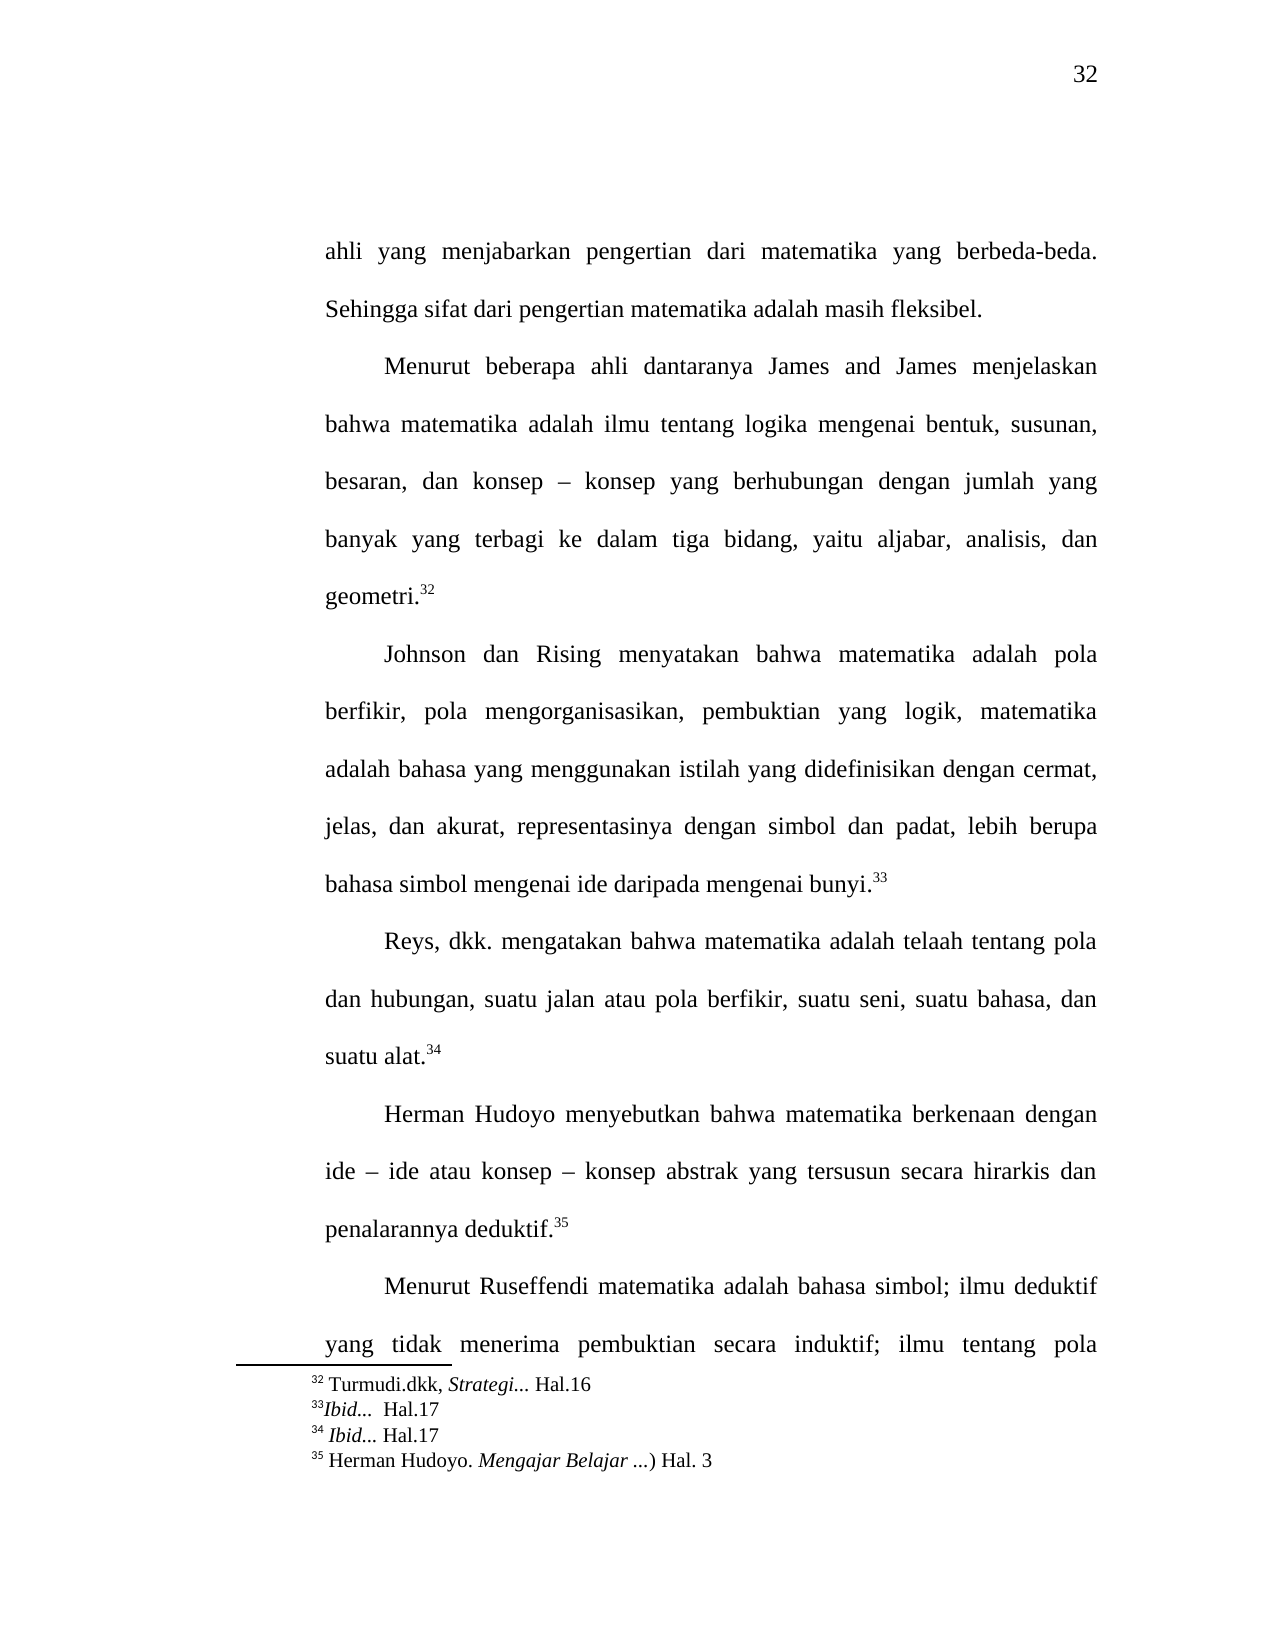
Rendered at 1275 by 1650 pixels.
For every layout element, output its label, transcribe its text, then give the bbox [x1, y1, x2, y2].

list Johnson dan Rising menyatakan bahwa matematika adalah pola berfikir, pola mengorganisasikan, pembuktian yang logik, matematika adalah bahasa yang menggunakan istilah yang didefinisikan dengan cermat, jelas, dan akurat, representasinya dengan simbol dan padat, lebih berupa bahasa simbol mengenai ide daripada mengenai bunyi. [325, 639, 1098, 897]
list Reys, dkk. mengatakan bahwa matematika adalah telaah tentang pola dan hubungan, suatu jalan atau pola berfikir, suatu seni, suatu bahasa, dan suatu alat. [325, 926, 1098, 1070]
list Herman Hudoyo menyebutkan bahwa matematika berkenaan dengan ide – ide atau konsep – konsep abstrak yang tersusun secara hirarkis dan penalarannya deduktif. [325, 1099, 1098, 1242]
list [325, 1271, 1098, 1357]
list Menurut beberapa ahli dantaranya James and James menjelaskan bahwa matematika adalah ilmu tentang logika mengenai bentuk, susunan, besaran, dan konsep – konsep yang berhubungan dengan jumlah yang banyak yang terbagi ke dalam tiga bidang, yaitu aljabar, analisis, dan geometri. [325, 351, 1098, 610]
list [325, 236, 1098, 322]
